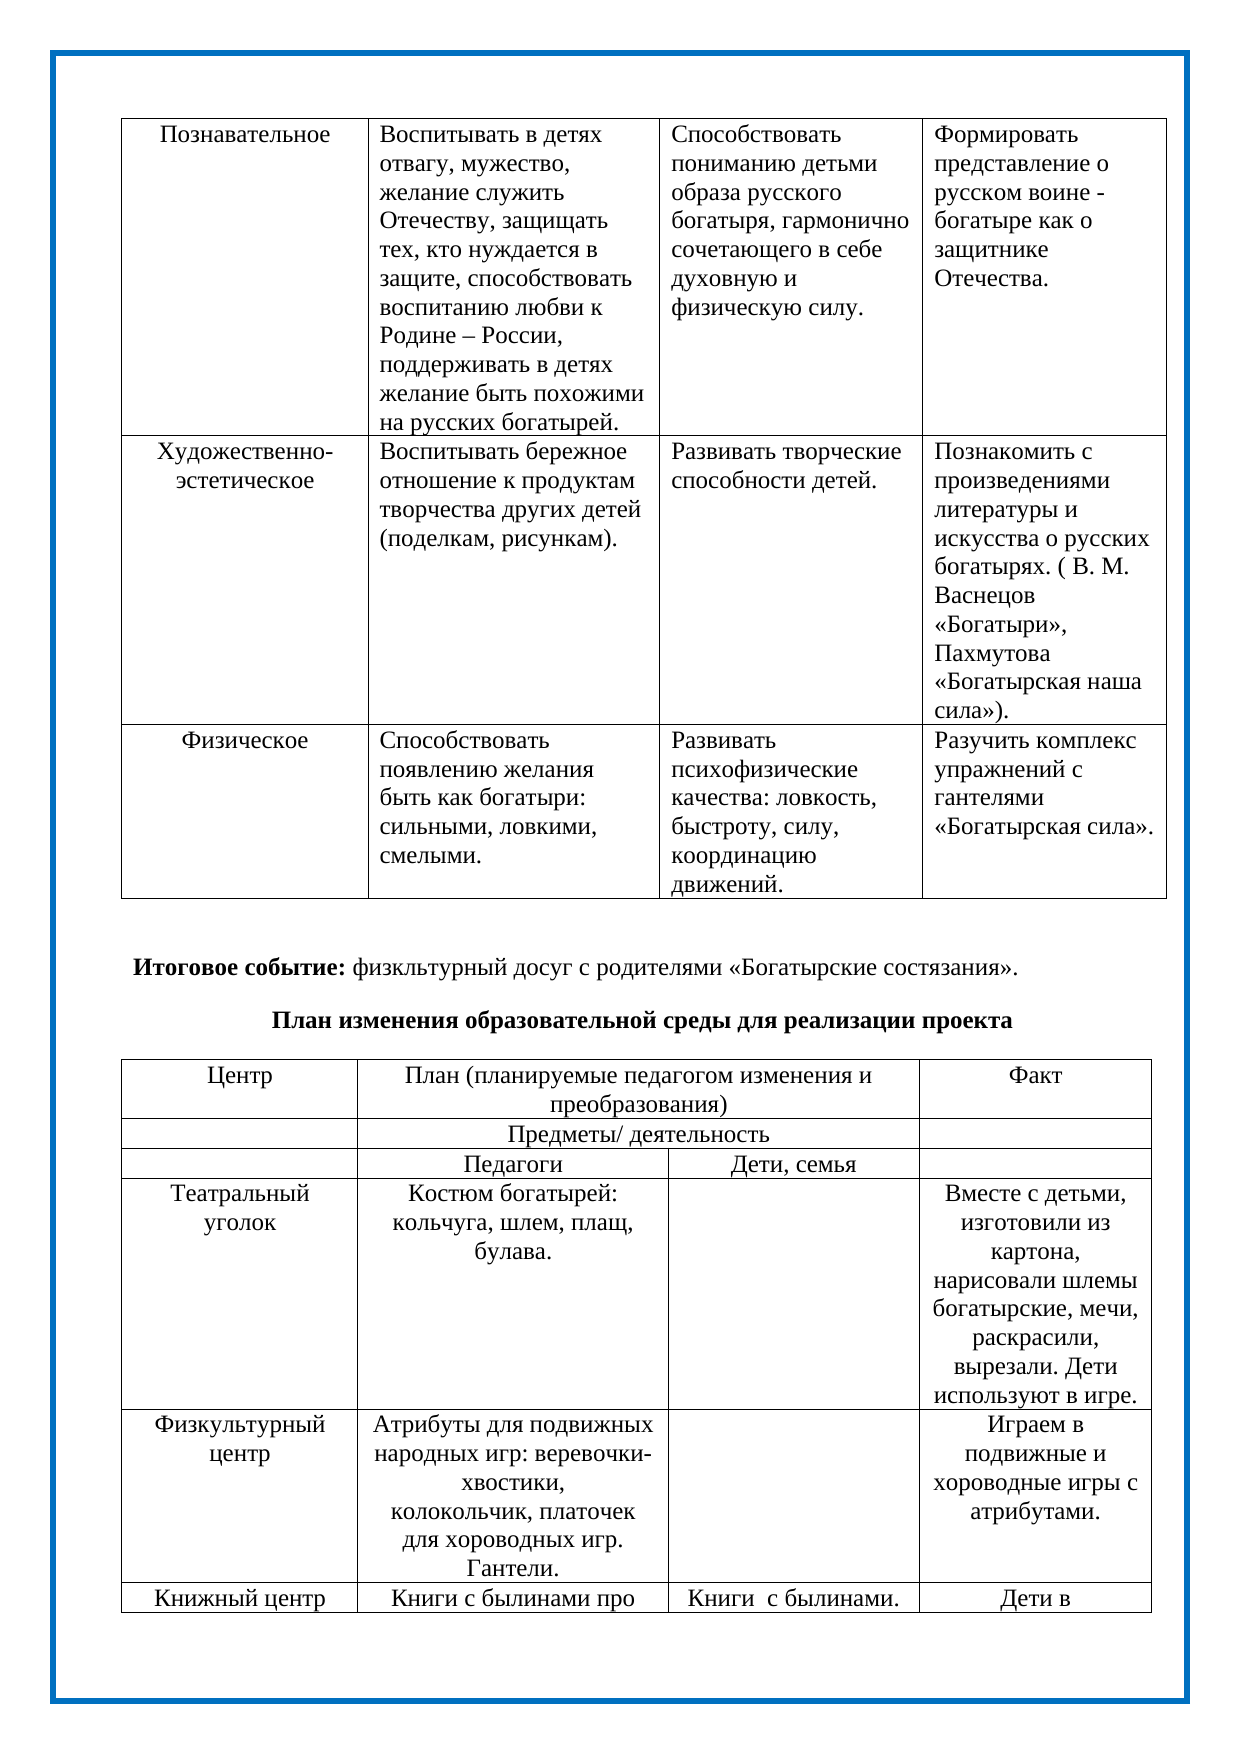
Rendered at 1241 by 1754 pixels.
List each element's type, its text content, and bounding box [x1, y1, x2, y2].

table_cell [669, 1179, 919, 1408]
table_cell [669, 1410, 919, 1582]
text План изменения образовательной среды для реализации проекта [133, 1005, 1152, 1034]
table_cell Формировать представление о русском воине - богатыре как о защитнике Отечества. [923, 119, 1166, 435]
table_cell [920, 1149, 1151, 1177]
table_cell Вместе с детьми, изготовили из картона, нарисовали шлемы богатырские, мечи, раскрасили, вырезали. Дети используют в игре. [920, 1179, 1151, 1408]
table_cell Способствовать появлению желания быть как богатыри: сильными, ловкими, смелыми. [369, 725, 659, 897]
table_cell [920, 1119, 1151, 1148]
table_cell Физкультурный центр [122, 1410, 357, 1582]
table_cell Педагоги [358, 1149, 668, 1177]
table_header Факт [920, 1060, 1151, 1118]
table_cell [358, 1583, 668, 1612]
table_cell Способствовать пониманию детьми образа русского богатыря, гармонично сочетающего в себе духовную и физическую силу. [660, 119, 922, 435]
table_header План (планируемые педагогом изменения и преобразования) [358, 1060, 919, 1118]
table_cell Разучить комплекс упражнений с гантелями «Богатырская сила». [923, 725, 1166, 897]
table_cell Художественно-эстетическое [122, 436, 368, 724]
table_cell Развивать психофизические качества: ловкость, быстроту, силу, координацию движений. [660, 725, 922, 897]
table_header Центр [122, 1060, 357, 1118]
table_cell Физическое [122, 725, 368, 897]
table_cell Дети, семья [669, 1149, 919, 1177]
text Итоговое событие: физкльтурный досуг с родителями «Богатырские состязания». [133, 952, 1152, 980]
table_cell Театральный уголок [122, 1179, 357, 1408]
table_cell Воспитывать бережное отношение к продуктам творчества других детей (поделкам, рисункам). [369, 436, 659, 724]
table_cell Играем в подвижные и хороводные игры с атрибутами. [920, 1410, 1151, 1582]
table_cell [920, 1583, 1151, 1612]
table_cell Костюм богатырей: кольчуга, шлем, плащ, булава. [358, 1179, 668, 1408]
table_cell [122, 1149, 357, 1177]
table_cell Книжный центр [122, 1583, 357, 1612]
table_cell Атрибуты для подвижных народных игр: веревочки- хвостики, колокольчик, платочек для хороводных игр. Гантели. [358, 1410, 668, 1582]
table_cell Книги с былинами. [669, 1583, 919, 1612]
table_cell Предметы/ деятельность [358, 1119, 919, 1148]
table_cell Познакомить с произведениями литературы и искусства о русских богатырях. ( В. М. Васнецов «Богатыри», Пахмутова «Богатырская наша сила»). [923, 436, 1166, 724]
table_cell Развивать творческие способности детей. [660, 436, 922, 724]
table_cell Воспитывать в детях отвагу, мужество, желание служить Отечеству, защищать тех, кто нуждается в защите, способствовать воспитанию любви к Родине – России, поддерживать в детях желание быть похожими на русских богатырей. [369, 119, 659, 435]
table_cell [122, 1119, 357, 1148]
table_cell Познавательное [122, 119, 368, 435]
